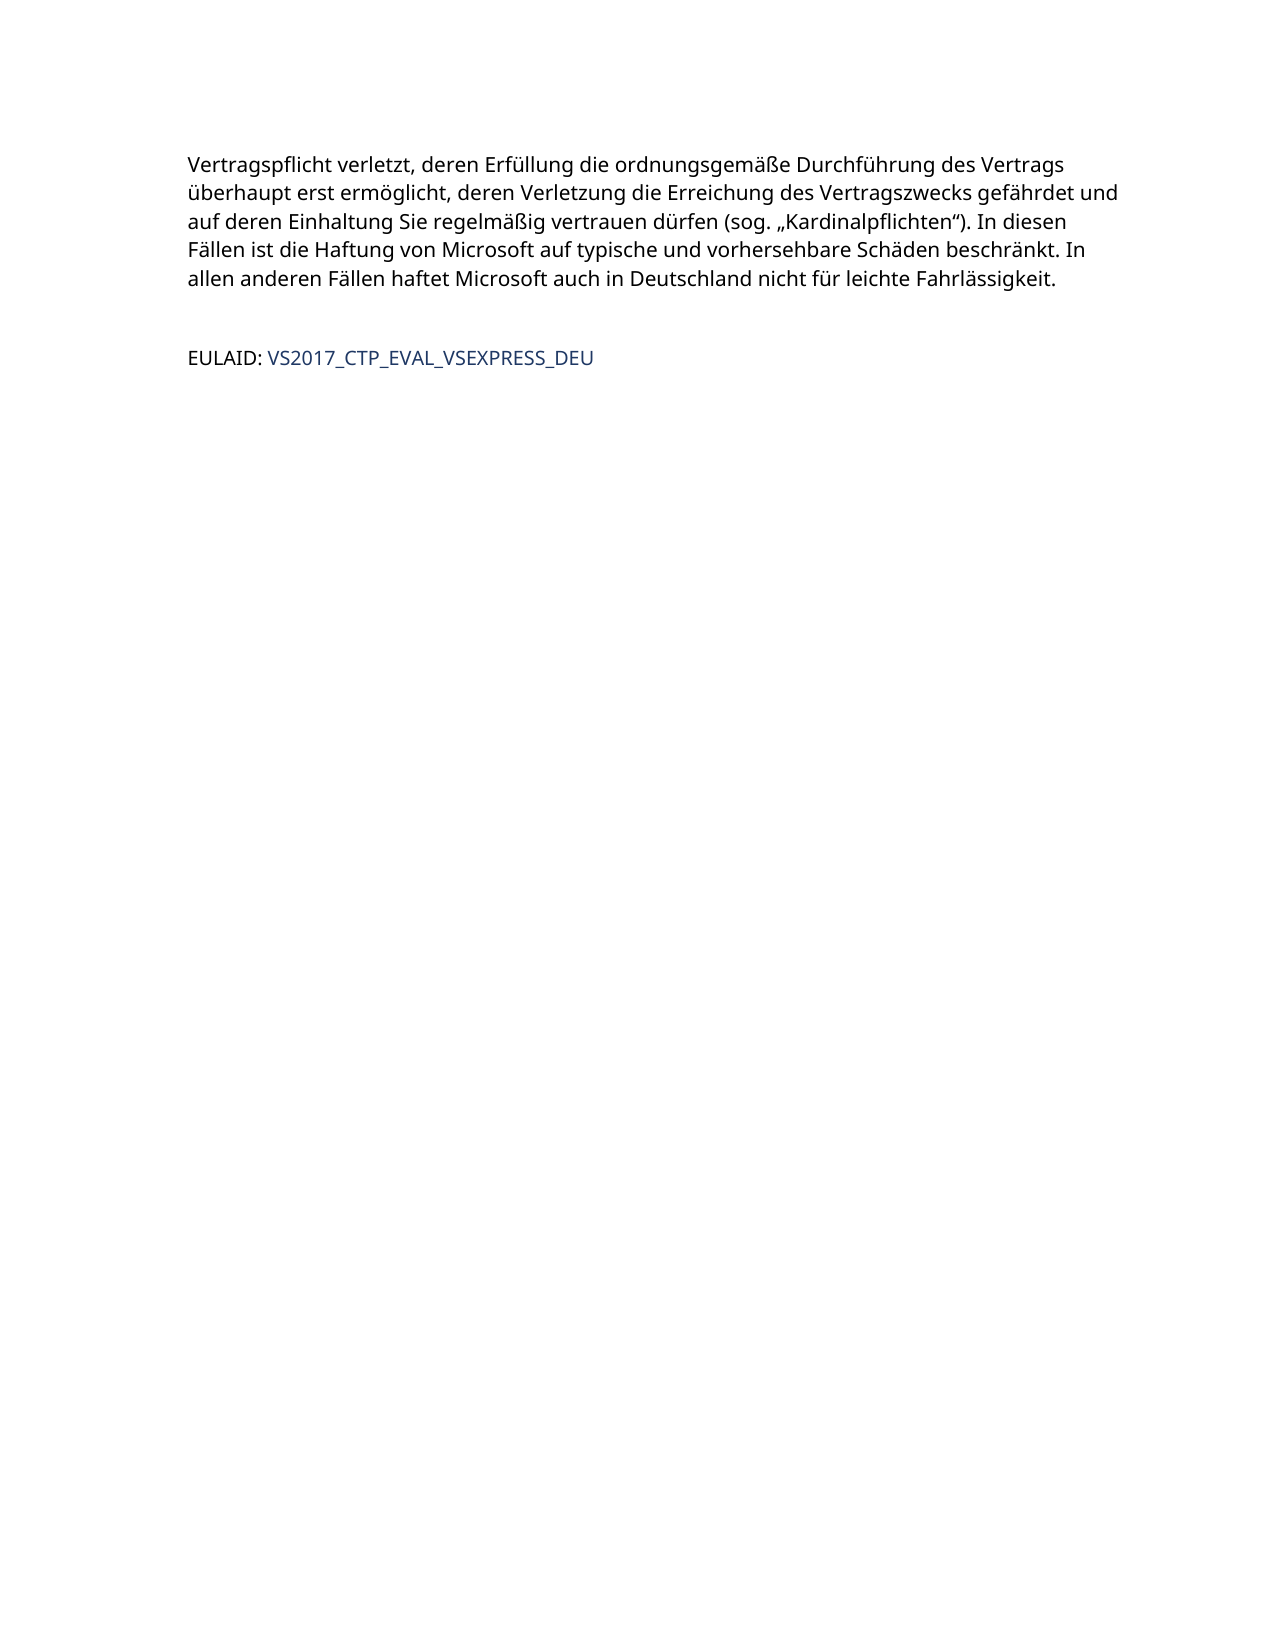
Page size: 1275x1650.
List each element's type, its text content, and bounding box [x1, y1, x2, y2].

text EULAID: VS2017_CTP_EVAL_VSEXPRESS_DEU [150, 344, 1125, 371]
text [187, 150, 1125, 292]
